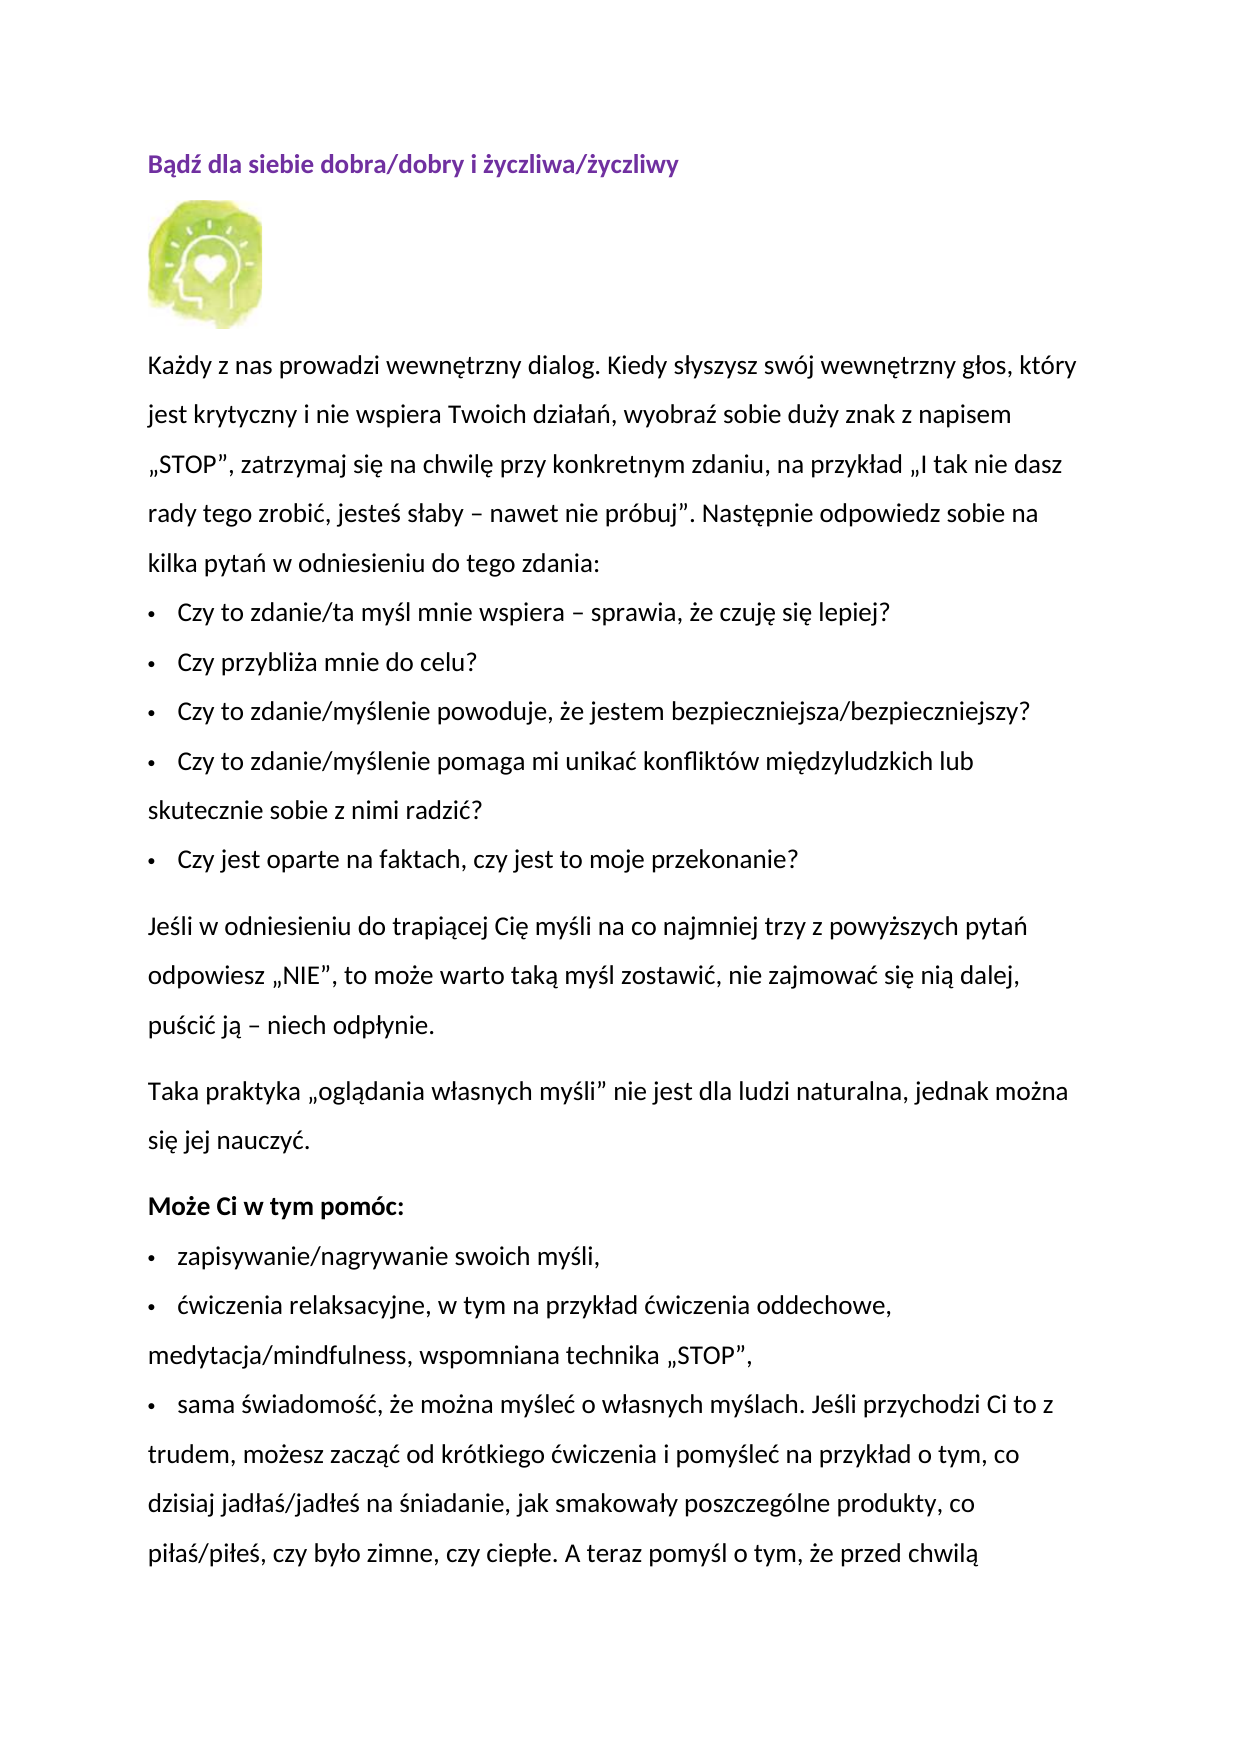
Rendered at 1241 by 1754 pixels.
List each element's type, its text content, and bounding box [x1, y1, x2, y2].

list zapisywanie/nagrywanie swoich myśli, [148, 1239, 1093, 1272]
list Czy jest oparte na faktach, czy jest to moje przekonanie? [148, 843, 1093, 876]
text Jeśli w odniesieniu do trapiącej Cię myśli na co najmniej trzy z powyższych pytań odpowiesz „NIE”, to może warto taką myśl zostawić, nie zajmować się nią dalej, puścić ją – niech odpłynie. [148, 909, 1093, 1041]
text Może Ci w tym pomóc: [148, 1189, 1093, 1223]
list Czy to zdanie/myślenie pomaga mi unikać konfliktów międzyludzkich lub skutecznie sobie z nimi radzić? [148, 744, 1093, 826]
subtitle Bądź dla siebie dobra/dobry i życzliwa/życzliwy [148, 148, 1093, 181]
list Czy to zdanie/ta myśl mnie wspiera – sprawia, że czuję się lepiej? [148, 595, 1093, 628]
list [148, 1387, 1093, 1569]
picture [147, 200, 263, 329]
list ćwiczenia relaksacyjne, w tym na przykład ćwiczenia oddechowe, medytacja/mindfulness, wspomniana technika „STOP”, [148, 1288, 1093, 1371]
text Taka praktyka „oglądania własnych myśli” nie jest dla ludzi naturalna, jednak można się jej nauczyć. [148, 1074, 1093, 1156]
list Czy przybliża mnie do celu? [148, 645, 1093, 678]
text Każdy z nas prowadzi wewnętrzny dialog. Kiedy słyszysz swój wewnętrzny głos, który jest krytyczny i nie wspiera Twoich działań, wyobraź sobie duży znak z napisem „STOP”, zatrzymaj się na chwilę przy konkretnym zdaniu, na przykład „I tak nie dasz rady tego zrobić, jesteś słaby – nawet nie próbuj”. Następnie odpowiedz sobie na kilka pytań w odniesieniu do tego zdania: [148, 348, 1093, 579]
list Czy to zdanie/myślenie powoduje, że jestem bezpieczniejsza/bezpieczniejszy? [148, 694, 1093, 727]
